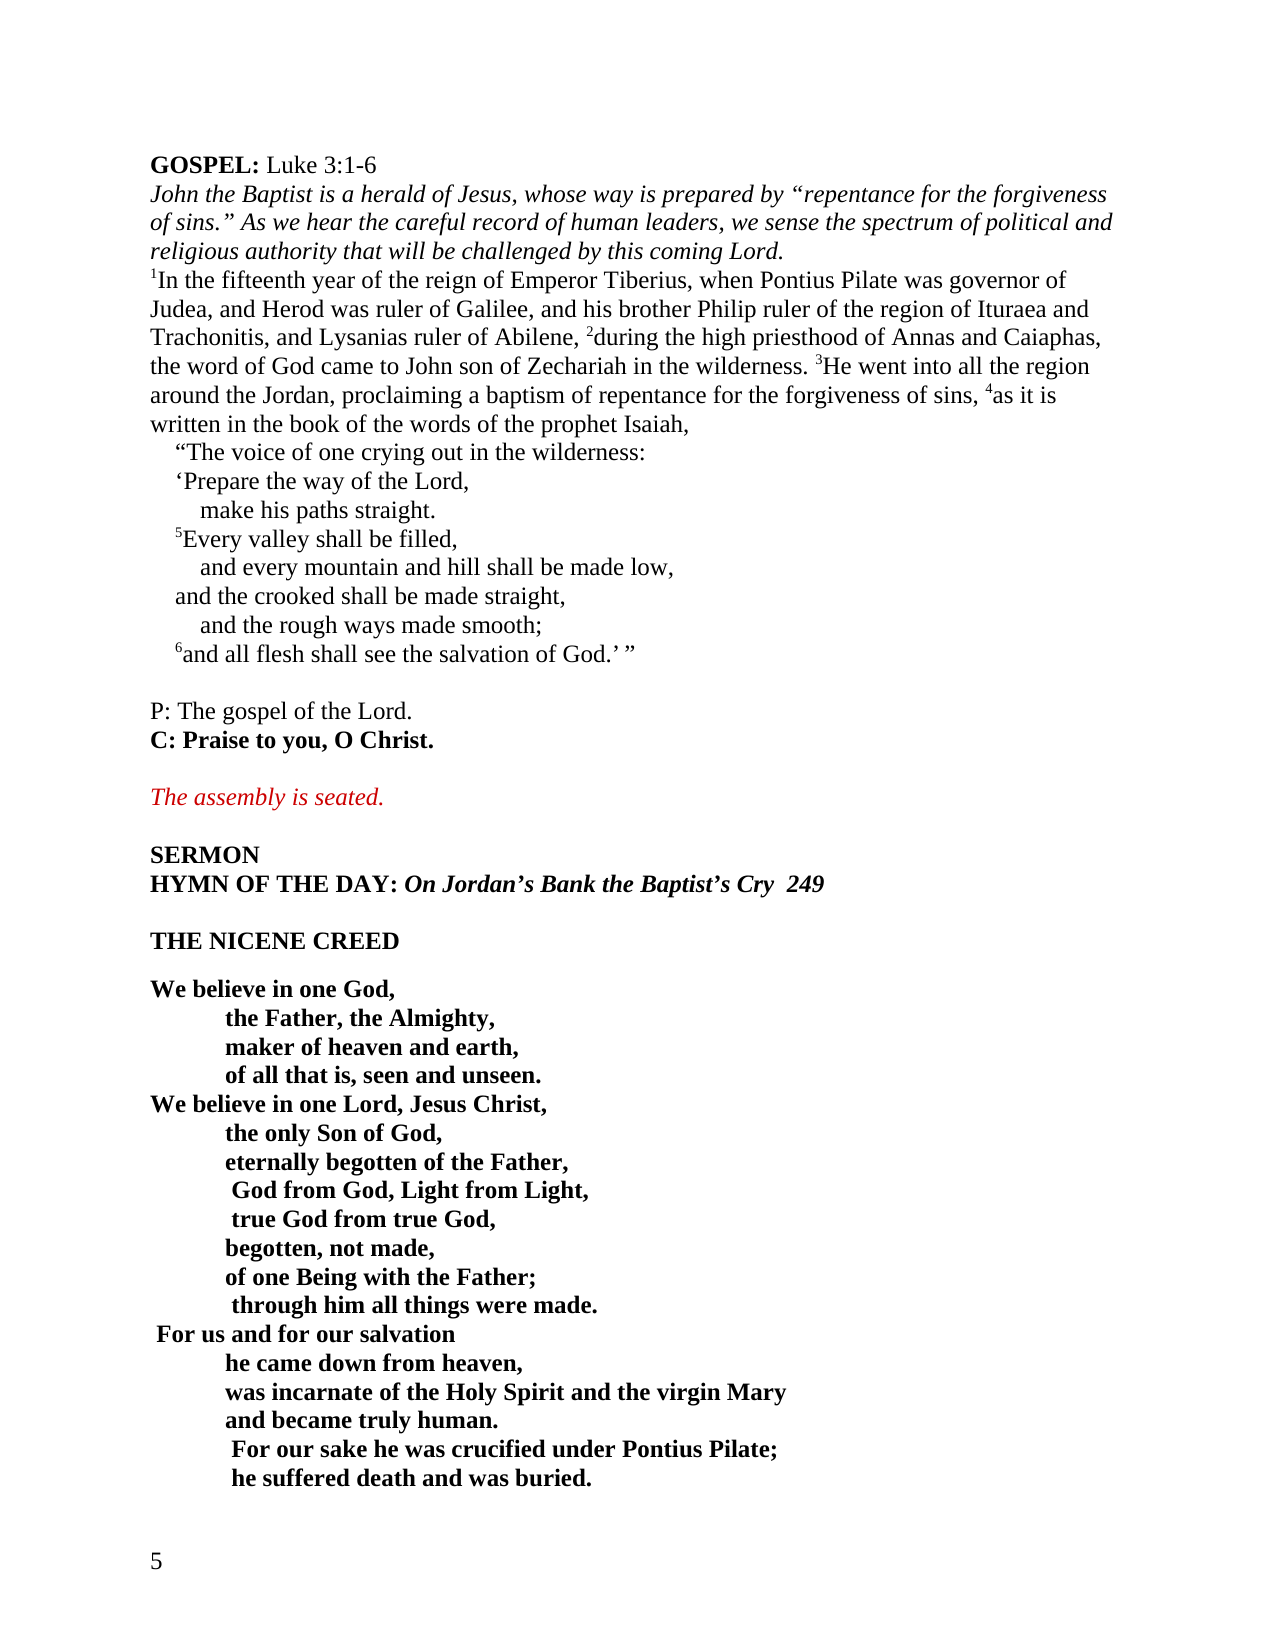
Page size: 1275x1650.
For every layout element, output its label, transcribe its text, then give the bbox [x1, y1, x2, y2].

text eternally begotten of the Father, [150, 1147, 1125, 1175]
text through him all things were made. [150, 1290, 1125, 1319]
text Hymn of the Day: On Jordan’s Bank the Baptist’s Cry 249 [150, 869, 1125, 897]
text P: The gospel of the Lord. [150, 696, 1125, 725]
text We believe in one God, [150, 974, 1125, 1003]
text he suffered death and was buried. [150, 1463, 1125, 1492]
text of all that is, seen and unseen. [150, 1060, 1125, 1089]
text John the Baptist is a herald of Jesus, whose way is prepared by “repentance for the forgiveness of sins.” As we hear the careful record of human leaders, we sense the spectrum of political and religious authority that will be challenged by this coming Lord. [150, 179, 1125, 265]
text begotten, not made, [150, 1233, 1125, 1262]
text was incarnate of the Holy Spirit and the virgin Mary [150, 1377, 1125, 1405]
text true God from true God, [150, 1204, 1125, 1233]
text Gospel: Luke 3:1-6 [150, 150, 1125, 179]
text the only Son of God, [150, 1118, 1125, 1147]
text For our sake he was crucified under Pontius Pilate; [150, 1434, 1125, 1463]
text Sermon [150, 840, 1125, 869]
text the Father, the Almighty, [150, 1003, 1125, 1032]
text THE NICENE CREED [150, 926, 1125, 955]
text he came down from heaven, [150, 1348, 1125, 1377]
text C: Praise to you, O Christ. [150, 725, 1125, 754]
text We believe in one Lord, Jesus Christ, [150, 1089, 1125, 1118]
text God from God, Light from Light, [150, 1175, 1125, 1204]
text and became truly human. [150, 1405, 1125, 1434]
text The assembly is seated. [150, 782, 1125, 811]
text of one Being with the Father; [150, 1262, 1125, 1290]
text For us and for our salvation [150, 1319, 1125, 1348]
text maker of heaven and earth, [150, 1032, 1125, 1060]
text 1In the fifteenth year of the reign of Emperor Tiberius, when Pontius Pilate was governor of Judea, and Herod was ruler of Galilee, and his brother Philip ruler of the region of Ituraea and Trachonitis, and Lysanias ruler of Abilene, 2during the high priesthood of Annas and Caiaphas, the word of God came to John son of Zechariah in the wilderness. 3He went into all the region around the Jordan, proclaiming a baptism of repentance for the forgiveness of sins, 4as it is written in the book of the words of the prophet Isaiah, “The voice of one crying out in the wilderness: ‘Prepare the way of the Lord, make his paths straight. 5Every valley shall be filled, and every mountain and hill shall be made low, and the crooked shall be made straight, and the rough ways made smooth; 6and all flesh shall see the salvation of God.’ ” [150, 265, 1125, 667]
